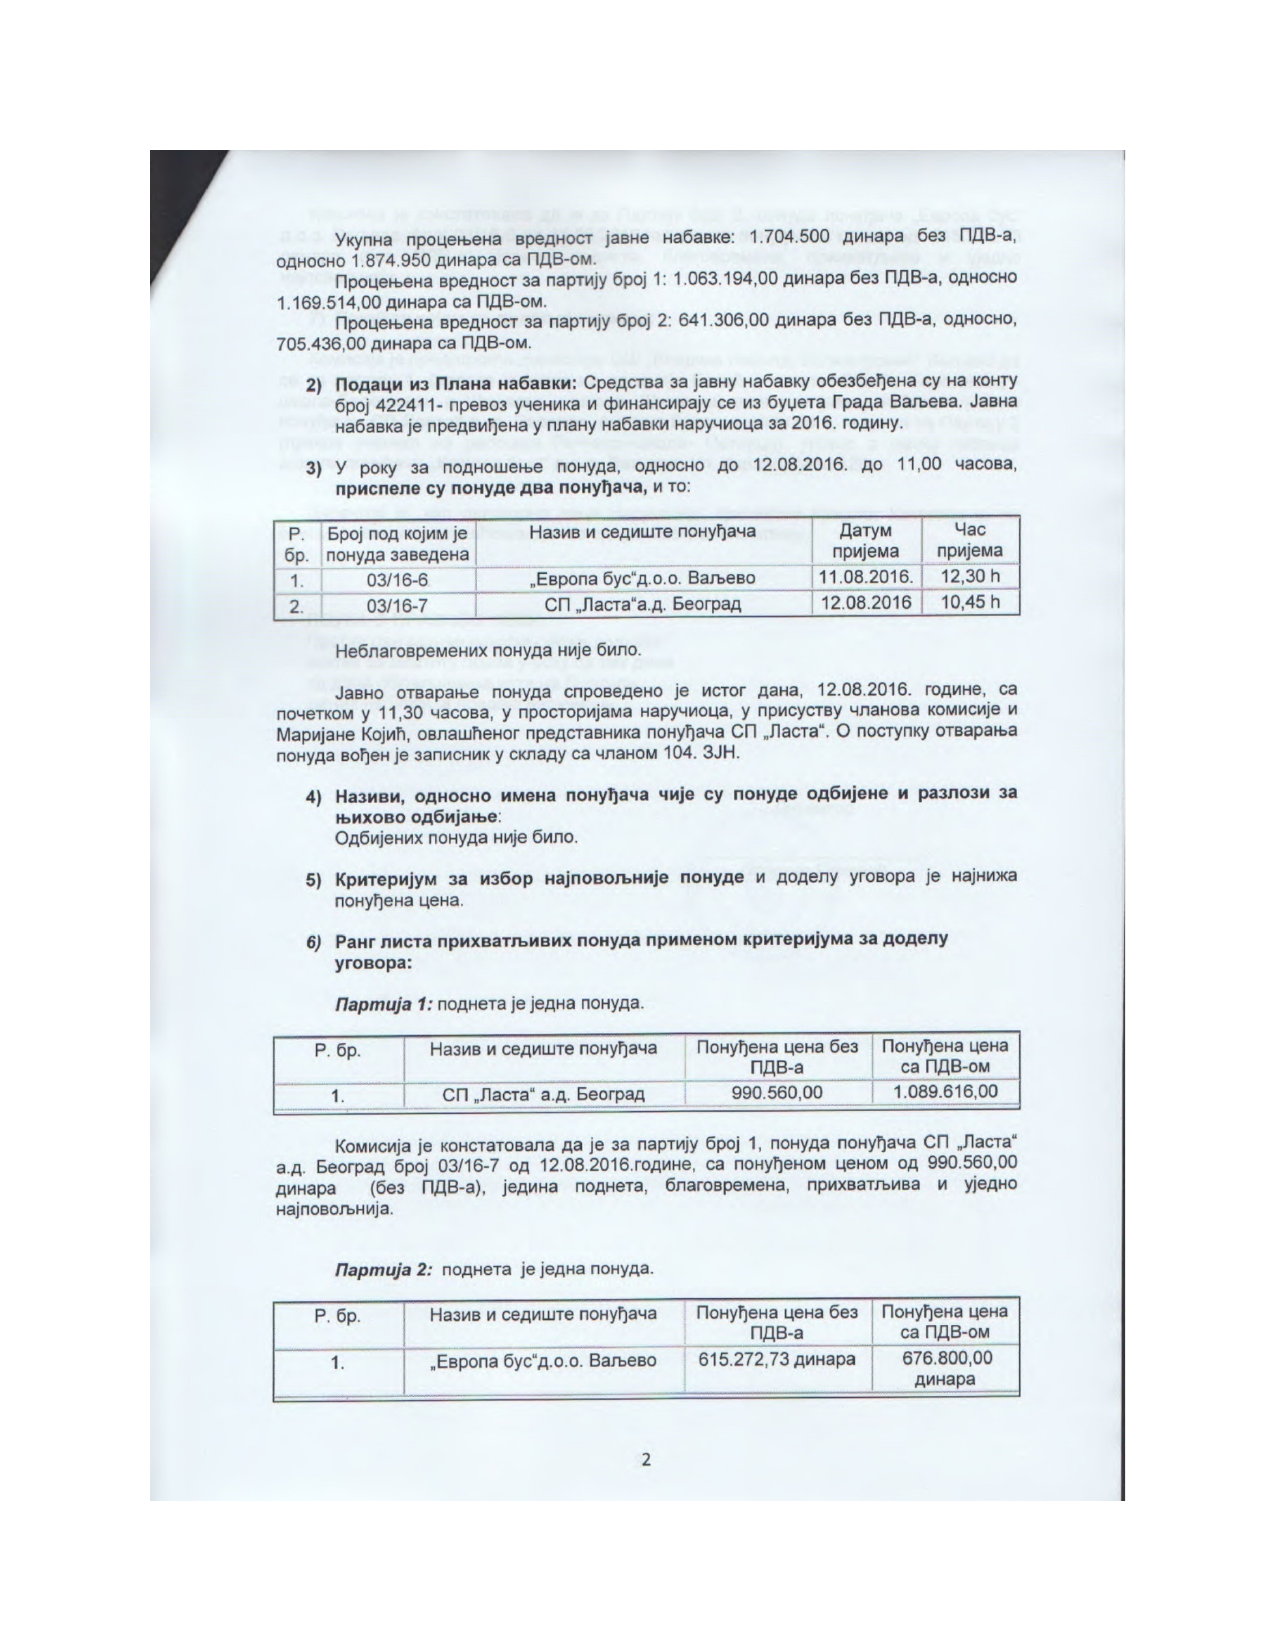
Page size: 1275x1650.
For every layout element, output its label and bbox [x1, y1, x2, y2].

picture [150, 150, 1125, 1501]
